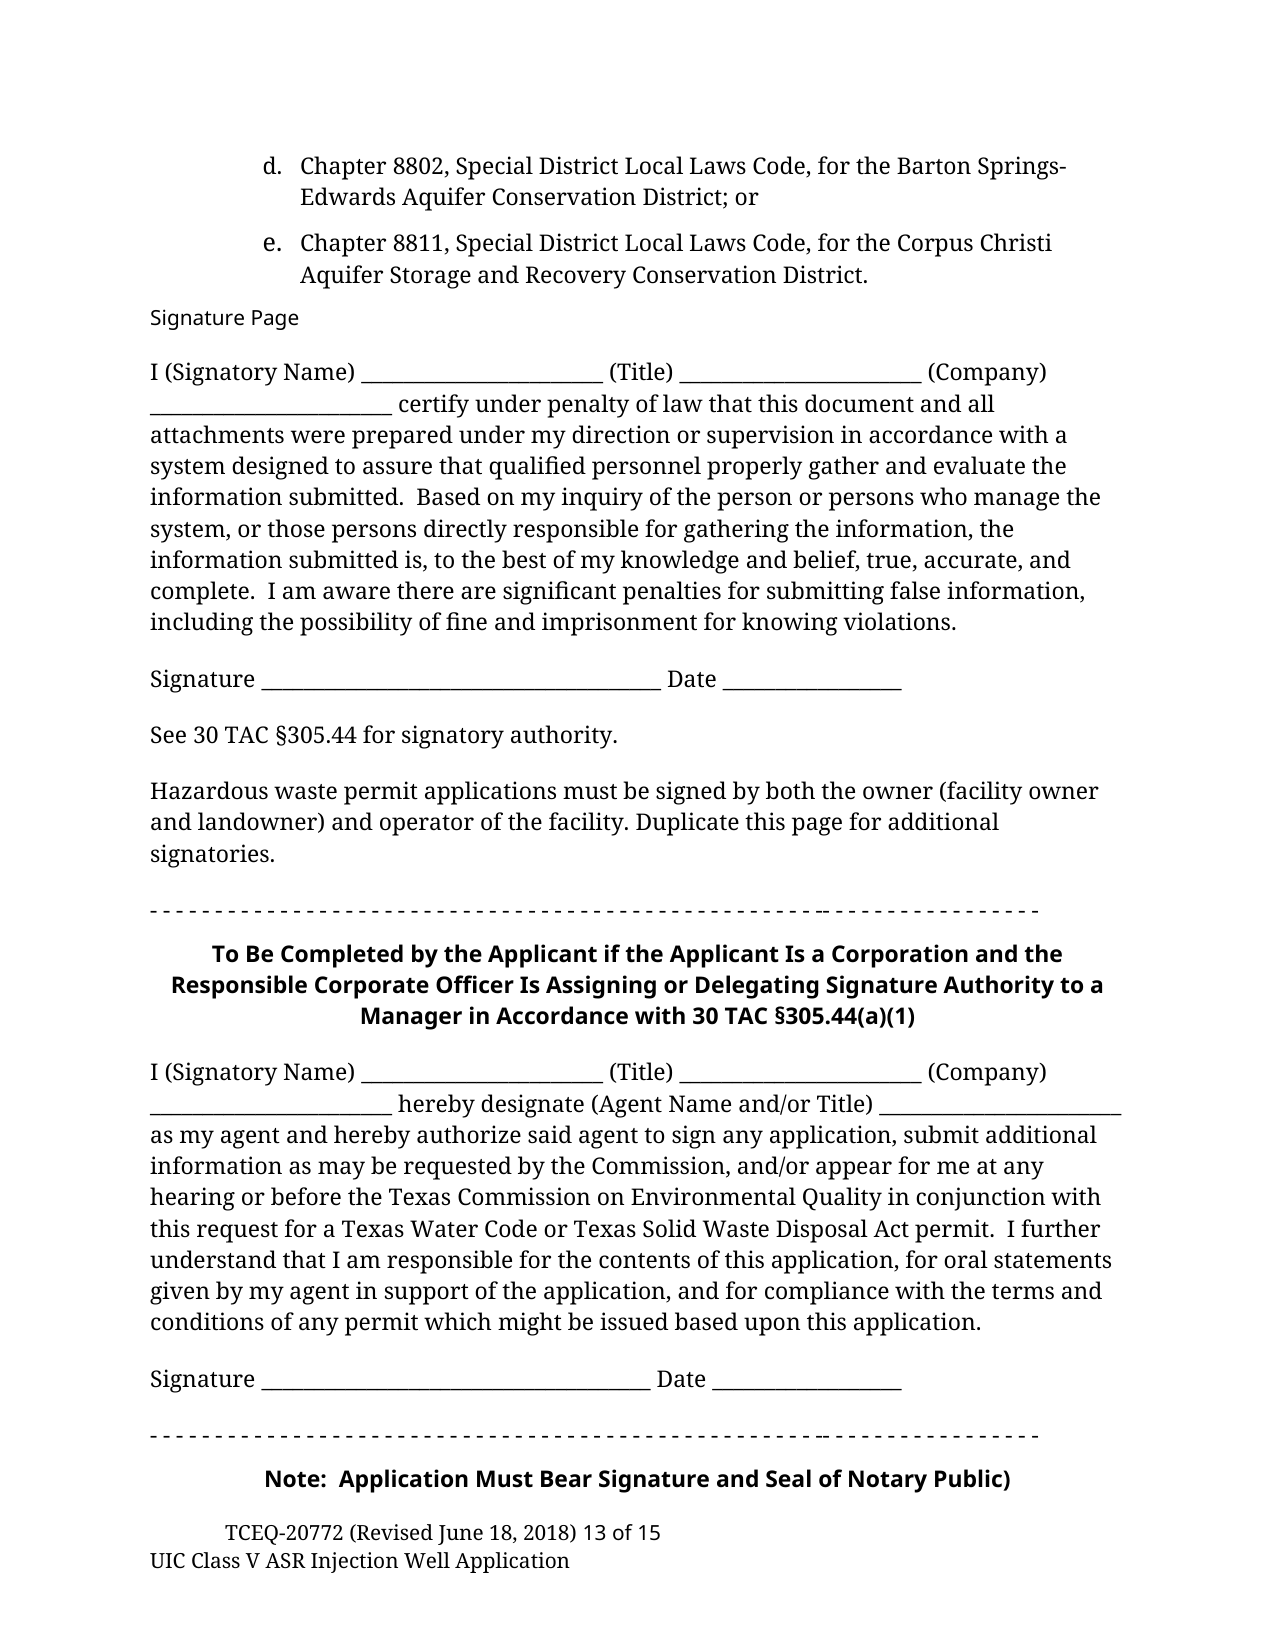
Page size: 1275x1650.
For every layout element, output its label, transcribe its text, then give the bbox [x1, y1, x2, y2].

text Note: Application Must Bear Signature and Seal of Notary Public) [150, 1462, 1125, 1494]
text I (Signatory Name) _______________________ (Title) _______________________ (Company) _______________________ certify under penalty of law that this document and all attachments were prepared under my direction or supervision in accordance with a system designed to assure that qualified personnel properly gather and evaluate the information submitted. Based on my inquiry of the person or persons who manage the system, or those persons directly responsible for gathering the information, the information submitted is, to the best of my knowledge and belief, true, accurate, and complete. I am aware there are significant penalties for submitting false information, including the possibility of fine and imprisonment for knowing violations. [150, 356, 1125, 637]
text See 30 TAC §305.44 for signatory authority. [150, 719, 1125, 750]
text Hazardous waste permit applications must be signed by both the owner (facility owner and landowner) and operator of the facility. Duplicate this page for additional signatories. [150, 775, 1125, 869]
list Chapter 8802, Special District Local Laws Code, for the Barton Springs-Edwards Aquifer Conservation District; or [262, 150, 1125, 212]
list Chapter 8811, Special District Local Laws Code, for the Corpus Christi Aquifer Storage and Recovery Conservation District. [262, 225, 1125, 290]
text To Be Completed by the Applicant if the Applicant Is a Corporation and the Responsible Corporate Officer Is Assigning or Delegating Signature Authority to a Manager in Accordance with 30 TAC §305.44(a)(1) [150, 937, 1125, 1031]
text - - - - - - - - - - - - - - - - - - - - - - - - - - - - - - - - - - - - - - - - - - - - - - - - - - - -- - - - - - - - - - - - - - - - - [150, 894, 1125, 925]
text Signature ______________________________________ Date _________________ [150, 662, 1125, 694]
text - - - - - - - - - - - - - - - - - - - - - - - - - - - - - - - - - - - - - - - - - - - - - - - - - - - -- - - - - - - - - - - - - - - - - [150, 1419, 1125, 1450]
text Signature _____________________________________ Date __________________ [150, 1362, 1125, 1394]
text I (Signatory Name) _______________________ (Title) _______________________ (Company) _______________________ hereby designate (Agent Name and/or Title) _______________________ as my agent and hereby authorize said agent to sign any application, submit additional information as may be requested by the Commission, and/or appear for me at any hearing or before the Texas Commission on Environmental Quality in conjunction with this request for a Texas Water Code or Texas Solid Waste Disposal Act permit. I further understand that I am responsible for the contents of this application, for oral statements given by my agent in support of the application, and for compliance with the terms and conditions of any permit which might be issued based upon this application. [150, 1056, 1125, 1337]
